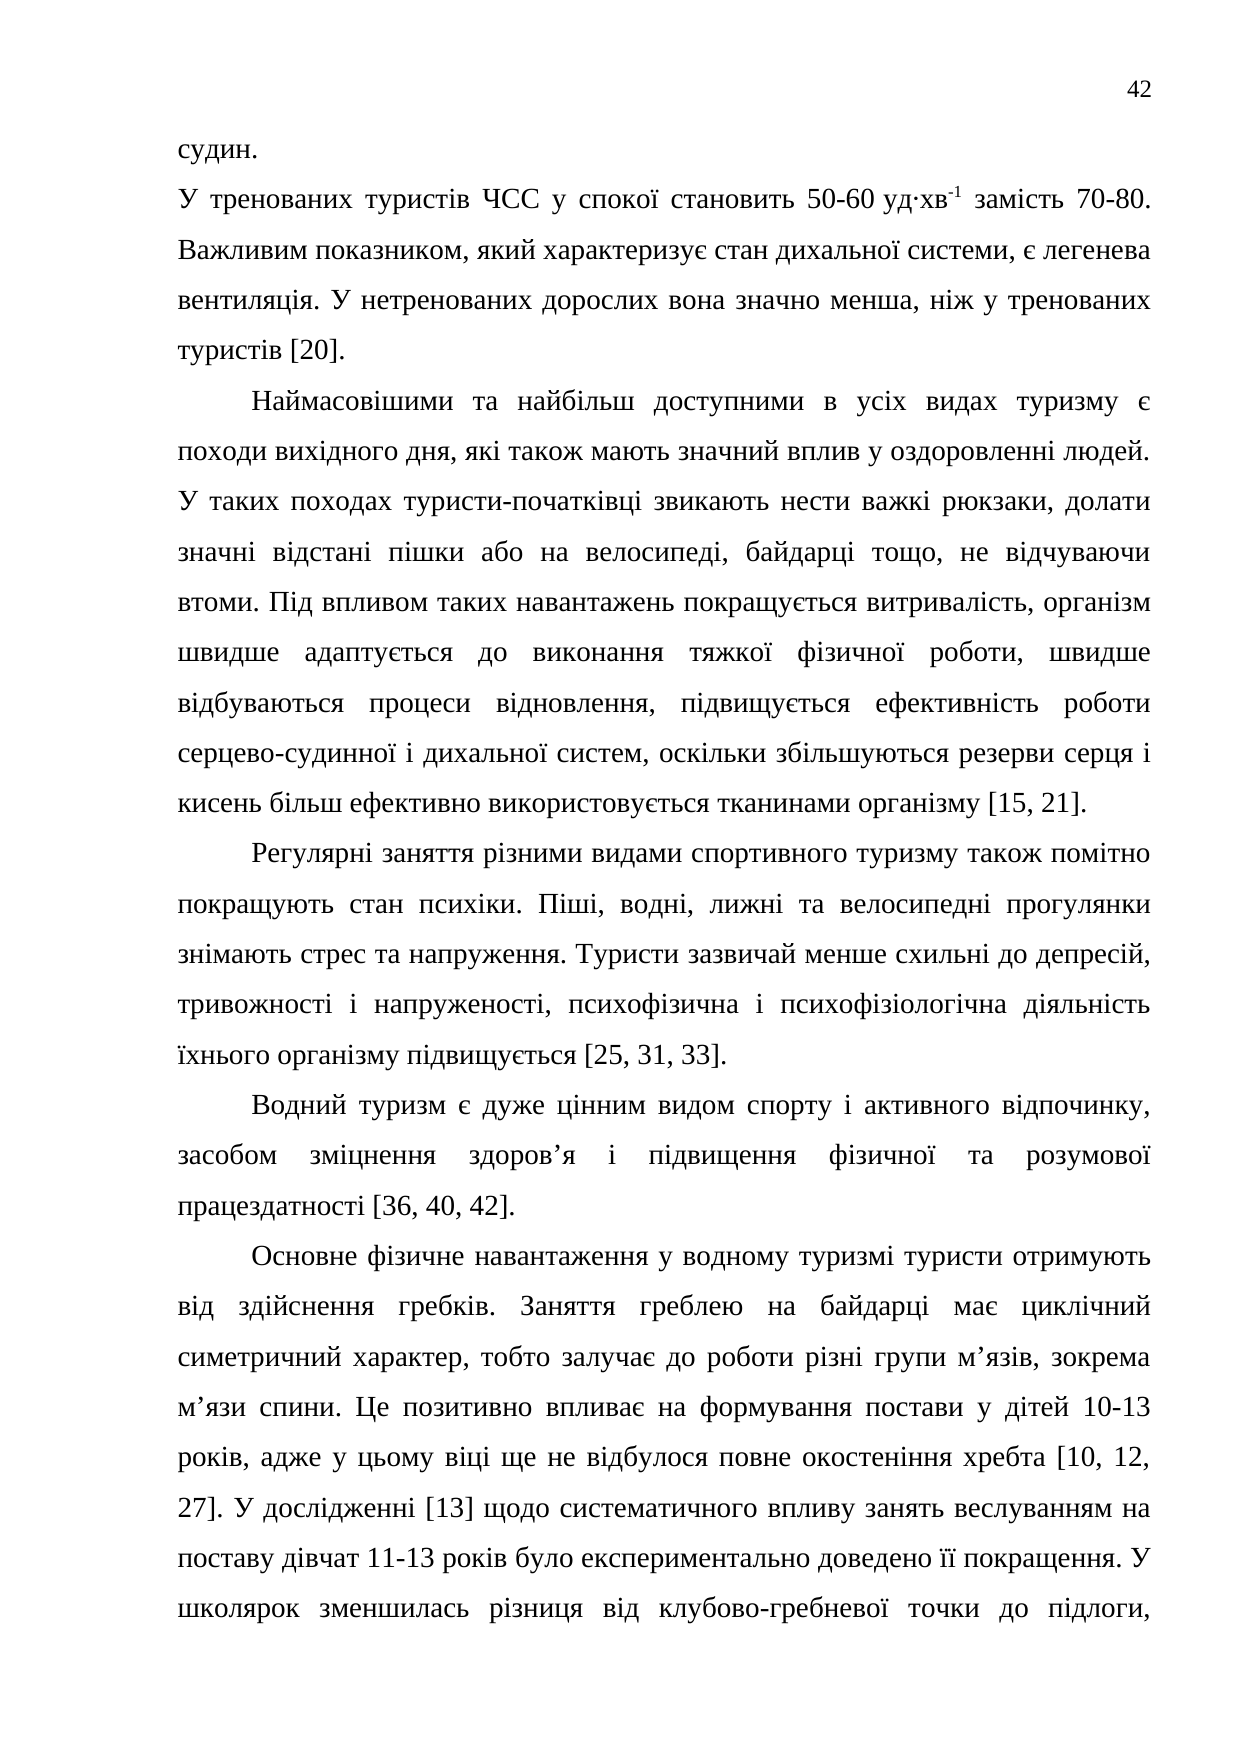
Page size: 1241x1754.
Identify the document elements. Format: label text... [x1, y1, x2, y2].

text Водний туризм є дуже цінним видом спорту і активного відпочинку, засобом зміцнення здоров’я і підвищення фізичної та розумової працездатності [36, 40, 42]. [177, 1087, 1152, 1221]
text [177, 131, 1152, 366]
text Наймасовішими та найбільш доступними в усіх видах туризму є походи вихідного дня, які також мають значний вплив у оздоровленні людей. У таких походах туристи-початківці звикають нести важкі рюкзаки, долати значні відстані пішки або на велосипеді, байдарці тощо, не відчуваючи втоми. Під впливом таких навантажень покращується витривалість, організм швидше адаптується до виконання тяжкої фізичної роботи, швидше відбуваються процеси відновлення, підвищується ефективність роботи серцево-судинної і дихальної систем, оскільки збільшуються резерви серця і кисень більш ефективно використовується тканинами організму [15, 21]. [177, 383, 1152, 819]
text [177, 1238, 1152, 1624]
text Регулярні заняття різними видами спортивного туризму також помітно покращують стан психіки. Піші, водні, лижні та велосипедні прогулянки знімають стрес та напруження. Туристи зазвичай менше схильні до депресій, тривожності і напруженості, психофізична і психофізіологічна діяльність їхнього організму підвищується [25, 31, 33]. [177, 836, 1152, 1070]
